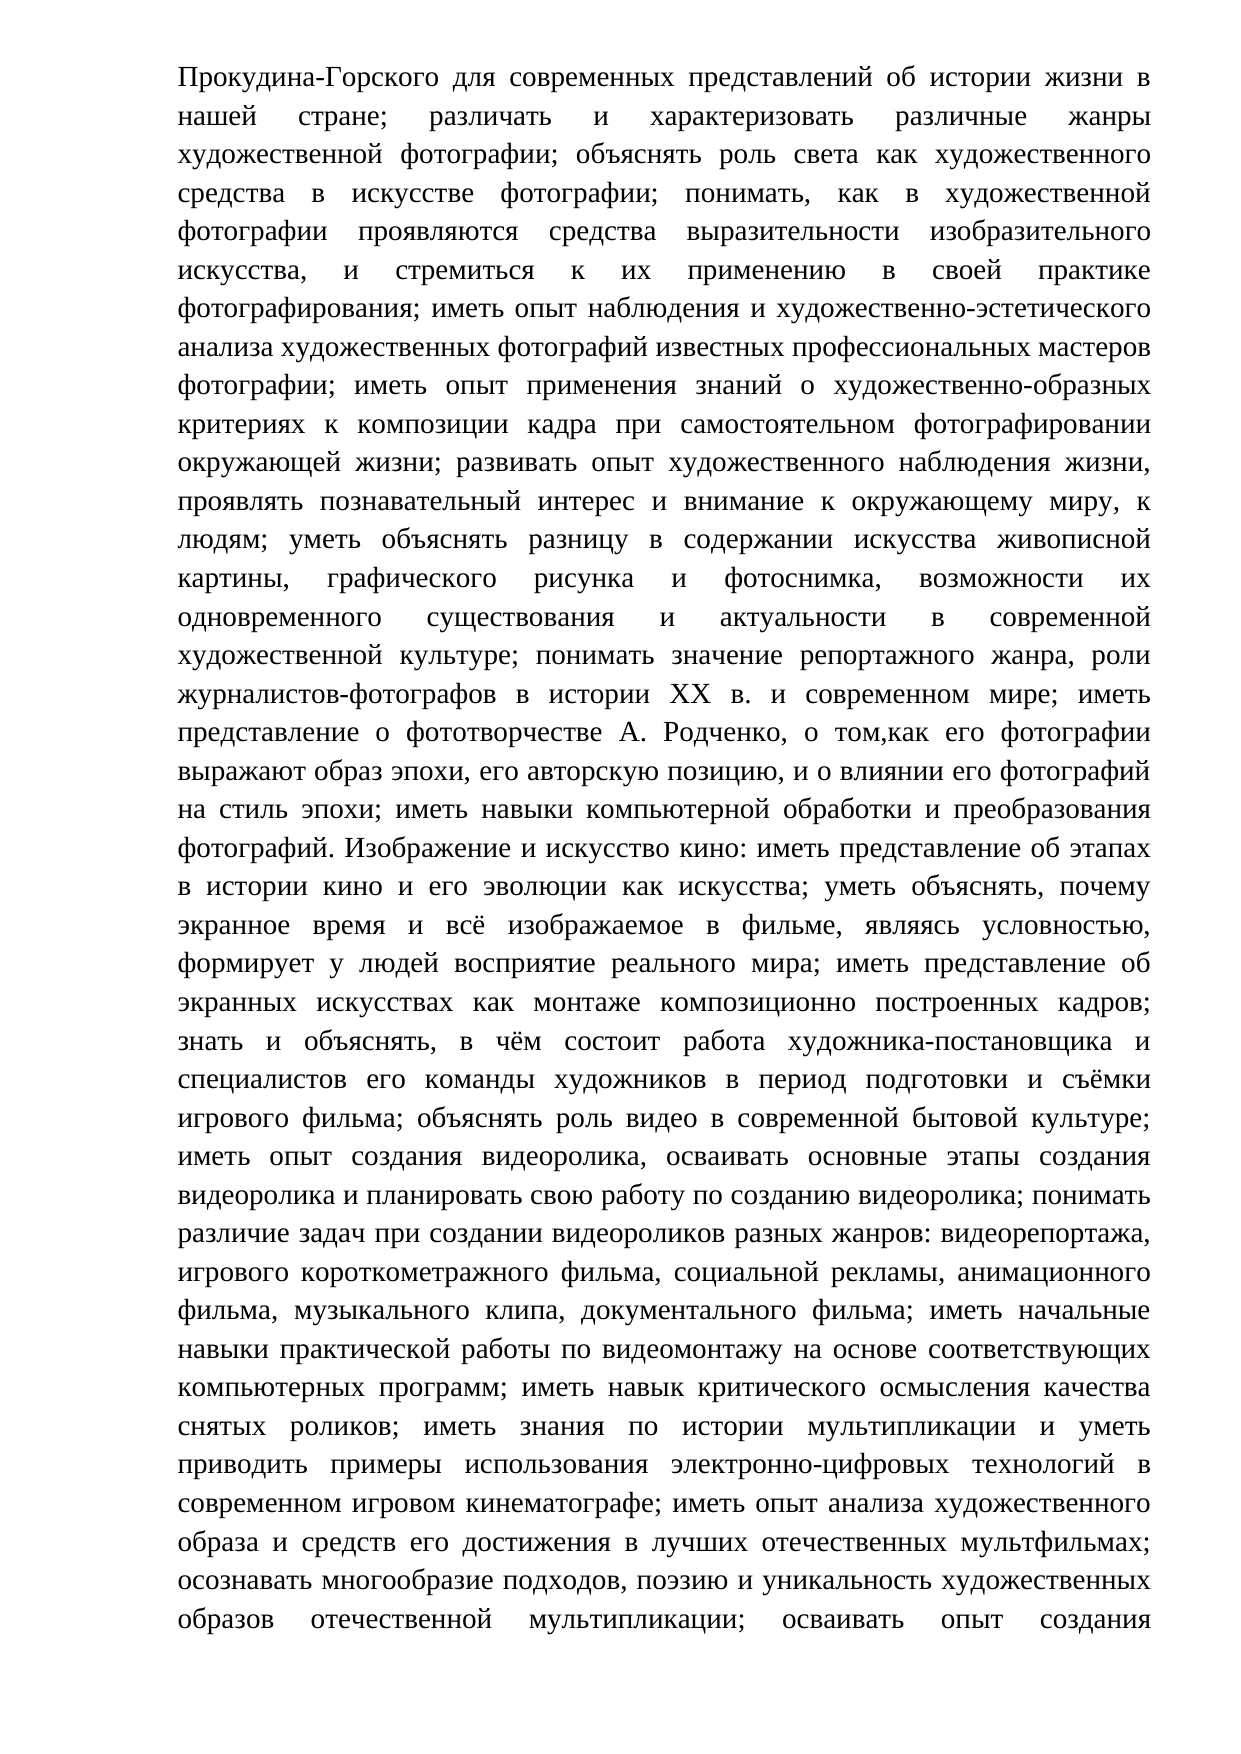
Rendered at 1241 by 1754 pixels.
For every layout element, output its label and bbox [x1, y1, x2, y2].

text [177, 59, 1152, 1634]
